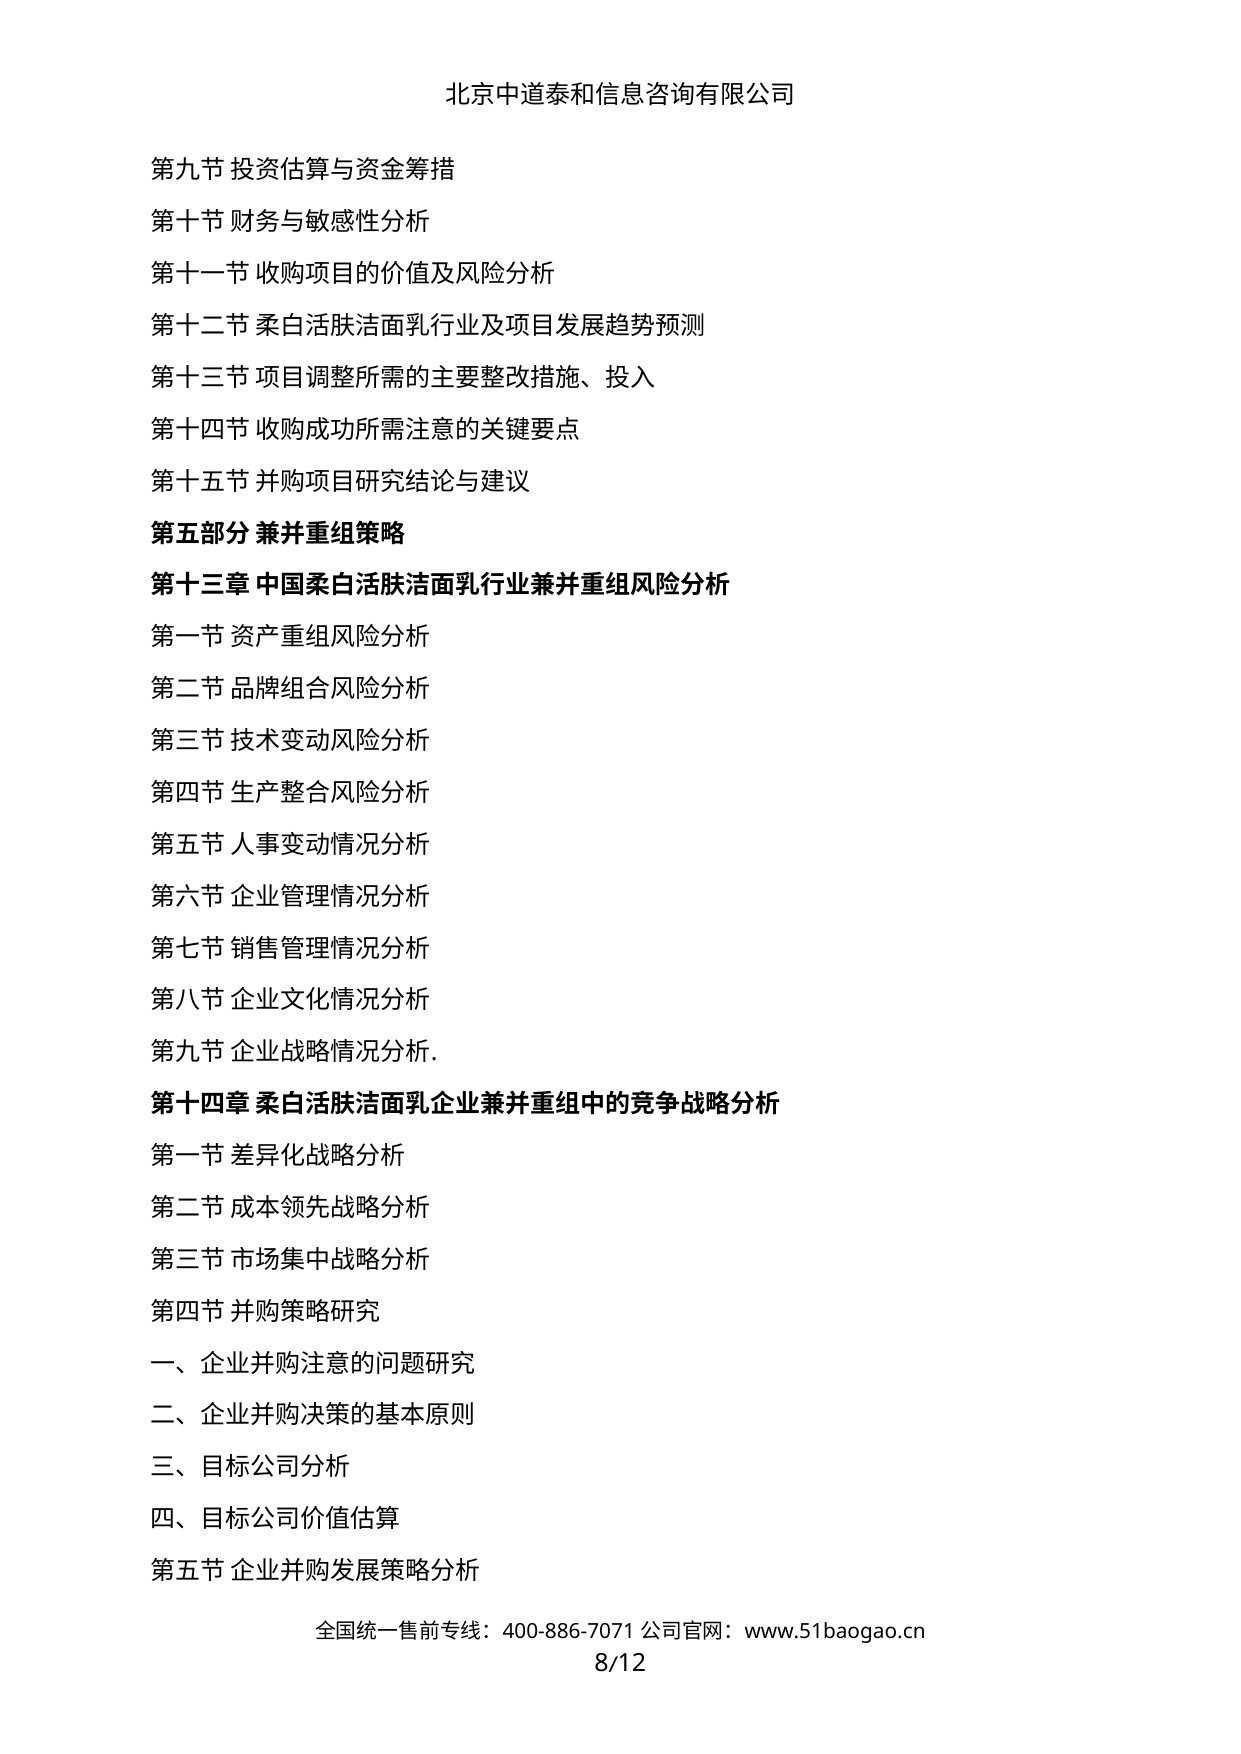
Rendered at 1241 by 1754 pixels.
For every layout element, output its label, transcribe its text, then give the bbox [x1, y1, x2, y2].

text 第十三节 项目调整所需的主要整改措施、投入 [150, 357, 1090, 394]
text 第二节 成本领先战略分析 [150, 1187, 1090, 1224]
text 第五节 企业并购发展策略分析 [150, 1551, 1090, 1587]
text 第五节 人事变动情况分析 [150, 824, 1090, 861]
text 第十四章 柔白活肤洁面乳企业兼并重组中的竞争战略分析 [150, 1084, 1090, 1120]
text 第一节 差异化战略分析 [150, 1136, 1090, 1172]
text 二、企业并购决策的基本原则 [150, 1395, 1090, 1431]
text 第十一节 收购项目的价值及风险分析 [150, 254, 1090, 290]
text 第九节 企业战略情况分析. [150, 1032, 1090, 1068]
text 第四节 并购策略研究 [150, 1291, 1090, 1327]
text 第十二节 柔白活肤洁面乳行业及项目发展趋势预测 [150, 306, 1090, 342]
text 第十三章 中国柔白活肤洁面乳行业兼并重组风险分析 [150, 565, 1090, 601]
text 第一节 资产重组风险分析 [150, 617, 1090, 653]
text 第九节 投资估算与资金筹措 [150, 150, 1090, 186]
text 第四节 生产整合风险分析 [150, 772, 1090, 809]
text 第十五节 并购项目研究结论与建议 [150, 461, 1090, 497]
text 第二节 品牌组合风险分析 [150, 669, 1090, 705]
text 第三节 技术变动风险分析 [150, 721, 1090, 757]
text 第十节 财务与敏感性分析 [150, 202, 1090, 238]
text 第六节 企业管理情况分析 [150, 876, 1090, 912]
text 第八节 企业文化情况分析 [150, 980, 1090, 1016]
text 第十四节 收购成功所需注意的关键要点 [150, 409, 1090, 446]
text 第三节 市场集中战略分析 [150, 1239, 1090, 1276]
text 第七节 销售管理情况分析 [150, 928, 1090, 964]
text 一、企业并购注意的问题研究 [150, 1343, 1090, 1379]
text 三、目标公司分析 [150, 1447, 1090, 1483]
text 第五部分 兼并重组策略 [150, 513, 1090, 549]
text 四、目标公司价值估算 [150, 1499, 1090, 1535]
